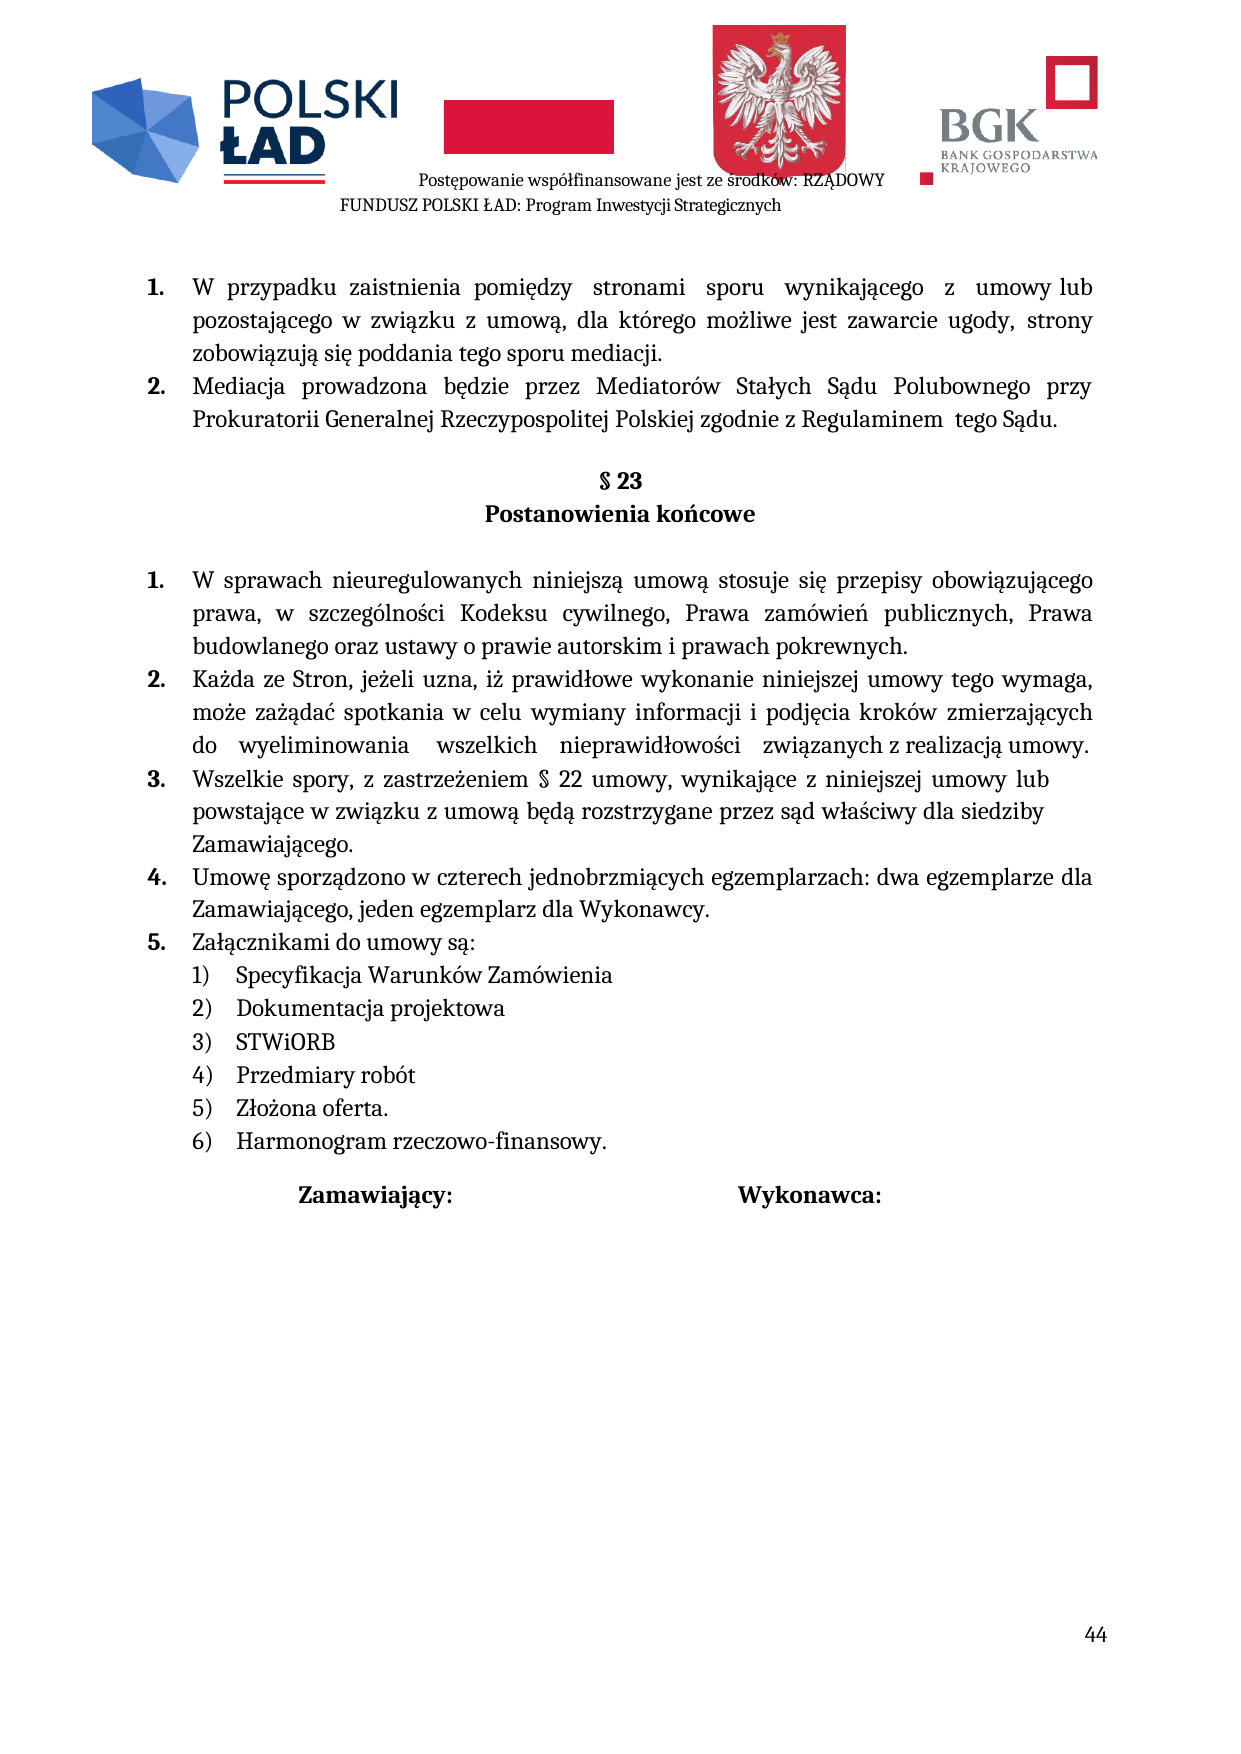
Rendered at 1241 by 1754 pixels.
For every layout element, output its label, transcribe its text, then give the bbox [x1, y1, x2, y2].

list Dokumentacja projektowa [192, 994, 1107, 1023]
list Przedmiary robót [192, 1061, 1107, 1089]
text Postanowienia końcowe [354, 500, 886, 528]
table_header Wykonawca: [668, 1182, 1047, 1211]
list Umowę sporządzono w czterech jednobrzmiących egzemplarzach: dwa egzemplarze dla Zamawiającego, jeden egzemplarz dla Wykonawcy. [147, 863, 1093, 924]
list W przypadku zaistnienia pomiędzy stronami sporu wynikającego z umowy lub pozostającego w związku z umową, dla którego możliwe jest zawarcie ugody, strony zobowiązują się poddania tego sporu mediacji. [147, 273, 1093, 368]
picture [920, 56, 1098, 185]
table_header Zamawiający: [278, 1182, 667, 1211]
list Załącznikami do umowy są: [147, 928, 1107, 957]
list Każda ze Stron, jeżeli uzna, iż prawidłowe wykonanie niniejszej umowy tego wymaga, może zażądać spotkania w celu wymiany informacji i podjęcia kroków zmierzających do wyeliminowania wszelkich nieprawidłowości związanych z realizacją umowy. [147, 665, 1093, 760]
picture [92, 78, 397, 184]
list Harmonogram rzeczowo-finansowy. [192, 1127, 1107, 1156]
list W sprawach nieuregulowanych niniejszą umową stosuje się przepisy obowiązującego prawa, w szczególności Kodeksu cywilnego, Prawa zamówień publicznych, Prawa budowlanego oraz ustawy o prawie autorskim i prawach pokrewnych. [147, 566, 1093, 661]
text § 23 [354, 467, 886, 496]
picture [443, 100, 614, 154]
text powstające w związku z umową będą rozstrzygane przez sąd właściwy dla siedziby Zamawiającego. [192, 797, 1107, 858]
picture [712, 25, 846, 185]
list Wszelkie spory, z zastrzeżeniem § 22 umowy, wynikające z niniejszej umowy lub [147, 764, 1107, 793]
list Specyfikacja Warunków Zamówienia [192, 961, 1107, 990]
list STWiORB [192, 1027, 1107, 1056]
list Mediacja prowadzona będzie przez Mediatorów Stałych Sądu Polubownego przy Prokuratorii Generalnej Rzeczypospolitej Polskiej zgodnie z Regulaminem tego Sądu. [147, 372, 1093, 434]
list Złożona oferta. [192, 1094, 1107, 1122]
